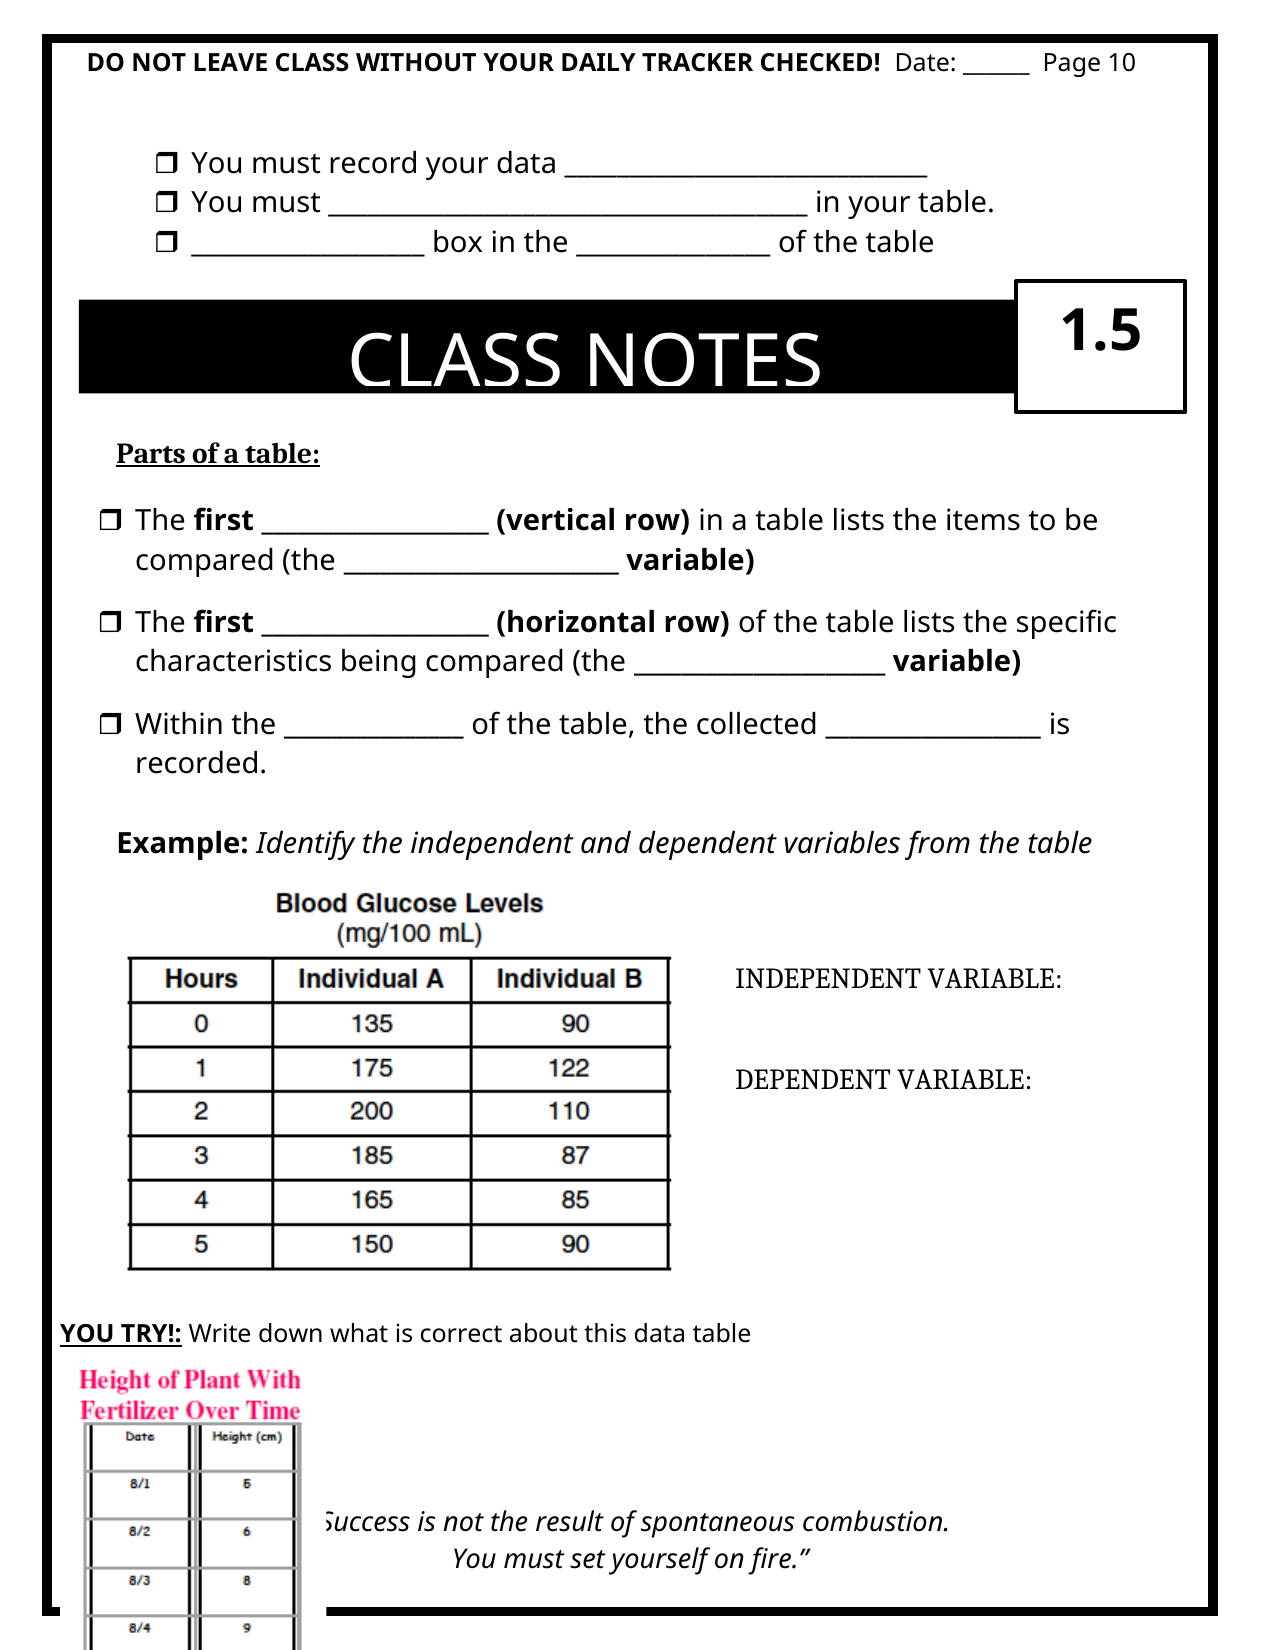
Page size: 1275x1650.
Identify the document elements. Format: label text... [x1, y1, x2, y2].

text Parts of a table: [116, 437, 1200, 470]
list Within the _______________ of the table, the collected __________________ is recorded. [97, 703, 1200, 782]
picture [116, 880, 698, 1287]
list __________________ box in the _______________ of the table [154, 221, 1200, 261]
list The first ___________________ (horizontal row) of the table lists the specific characteristics being compared (the _____________________ variable) [97, 601, 1200, 680]
text DEPENDENT VARIABLE: [716, 1063, 1200, 1096]
list You must _____________________________________ in your table. [154, 182, 1200, 221]
picture [60, 1357, 327, 1650]
text YOU TRY!: Write down what is correct about this data table [60, 1316, 1200, 1350]
list The first ___________________ (vertical row) in a table lists the items to be compared (the _______________________ variable) [97, 499, 1200, 578]
text INDEPENDENT VARIABLE: [716, 962, 1200, 996]
list You must record your data ____________________________ [154, 142, 1200, 182]
text Example: Identify the independent and dependent variables from the table [116, 822, 1200, 862]
